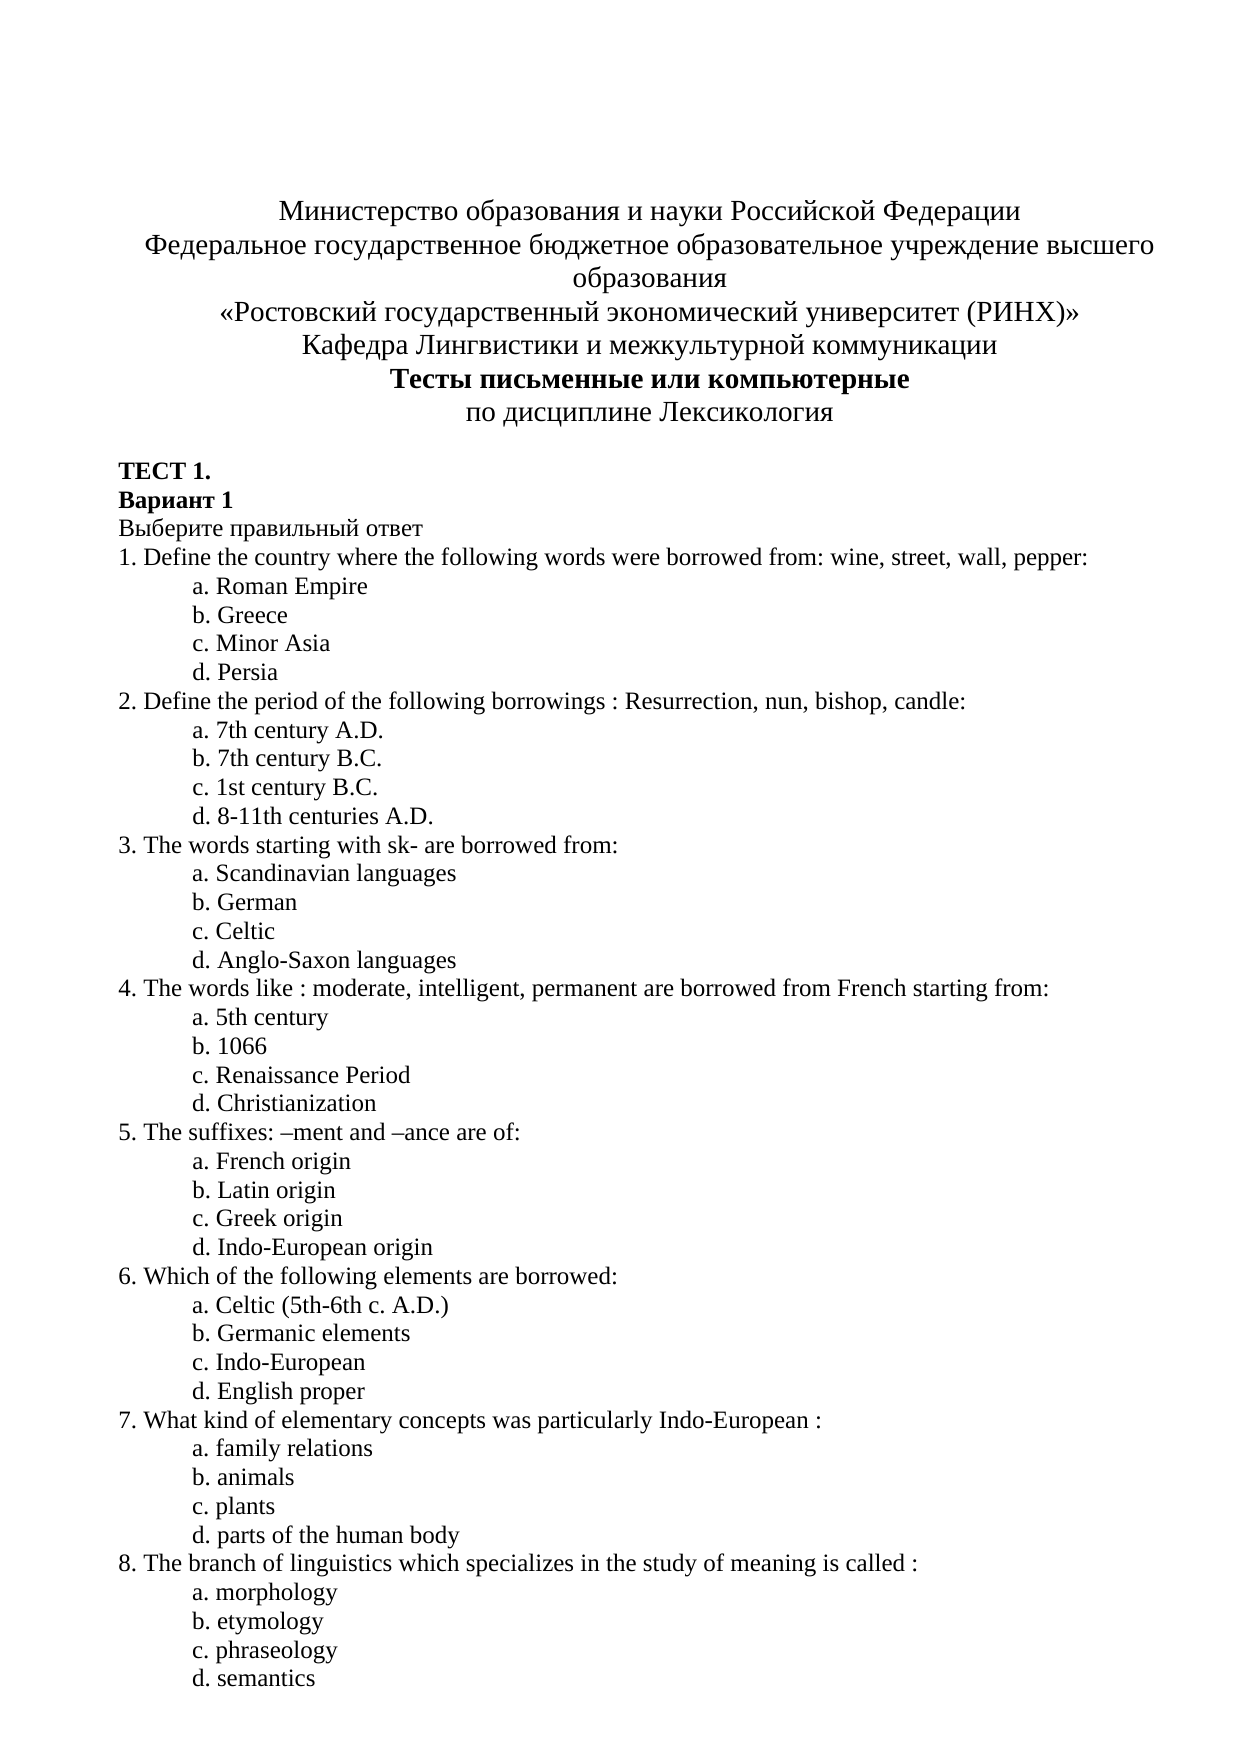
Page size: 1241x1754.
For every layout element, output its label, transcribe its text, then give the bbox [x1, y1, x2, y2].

text a. family relations [192, 1433, 1181, 1462]
text d. 8-11th centuries A.D. [192, 801, 1181, 830]
text a. 5th century [118, 1002, 1181, 1031]
text Выберите правильный ответ [118, 513, 1181, 542]
text b. German [118, 887, 1181, 916]
text a. Roman Empire [192, 571, 1181, 600]
text 1. Define the country where the following words were borrowed from: wine, street, wall, pepper: [118, 542, 1181, 571]
text b. Germanic elements [192, 1318, 1181, 1347]
text Министерство образования и науки Российской Федерации [118, 193, 1181, 227]
text 7. What kind of elementary concepts was particularly Indo-European : [118, 1405, 1181, 1433]
text a. 7th century A.D. [192, 715, 1181, 743]
text c. Greek origin [118, 1203, 1181, 1232]
text d. Anglo-Saxon languages [118, 945, 1181, 973]
text d. Christianization [118, 1088, 1181, 1117]
text 3. The words starting with sk- are borrowed from: [118, 830, 1181, 858]
text ТЕСТ 1. [118, 456, 1181, 485]
text d. English proper [192, 1376, 1181, 1405]
text a. morphology [192, 1577, 1181, 1606]
text c. Celtic [118, 916, 1181, 945]
text d. parts of the human body [192, 1520, 1181, 1548]
text c. Indo-European [192, 1347, 1181, 1376]
text b. 1066 [118, 1031, 1181, 1060]
text 6. Which of the following elements are borrowed: [118, 1261, 1181, 1290]
text d. Indo-European origin [118, 1232, 1181, 1261]
text 8. The branch of linguistics which specializes in the study of meaning is called : [118, 1548, 1181, 1577]
text c. Minor Asia [192, 628, 1181, 657]
text b. animals [192, 1462, 1181, 1491]
text Вариант 1 [118, 485, 1181, 513]
text b. etymology [192, 1606, 1181, 1635]
text c. Renaissance Period [118, 1060, 1181, 1088]
text a. Scandinavian languages [118, 858, 1181, 887]
text d. semantics [192, 1663, 1181, 1692]
text Федеральное государственное бюджетное образовательное учреждение высшего образования [118, 227, 1181, 294]
text a. French origin [118, 1146, 1181, 1175]
text Кафедра Лингвистики и межкультурной коммуникации [118, 327, 1181, 361]
text 4. The words like : moderate, intelligent, permanent are borrowed from French starting from: [118, 973, 1181, 1002]
text Тесты письменные или компьютерные [118, 361, 1181, 394]
text «Ростовский государственный экономический университет (РИНХ)» [118, 294, 1181, 327]
text c. 1st century B.C. [192, 772, 1181, 801]
text c. plants [192, 1491, 1181, 1520]
text b. 7th century B.C. [192, 743, 1181, 772]
text 5. The suffixes: –ment and –ance are of: [118, 1117, 1181, 1146]
text c. phraseology [192, 1635, 1181, 1663]
text 2. Define the period of the following borrowings : Resurrection, nun, bishop, candle: [118, 686, 1181, 715]
text b. Greece [192, 600, 1181, 628]
text b. Latin origin [118, 1175, 1181, 1203]
text по дисциплине Лексикология [118, 394, 1181, 428]
text a. Celtic (5th-6th c. A.D.) [192, 1290, 1181, 1318]
text d. Persia [192, 657, 1181, 686]
